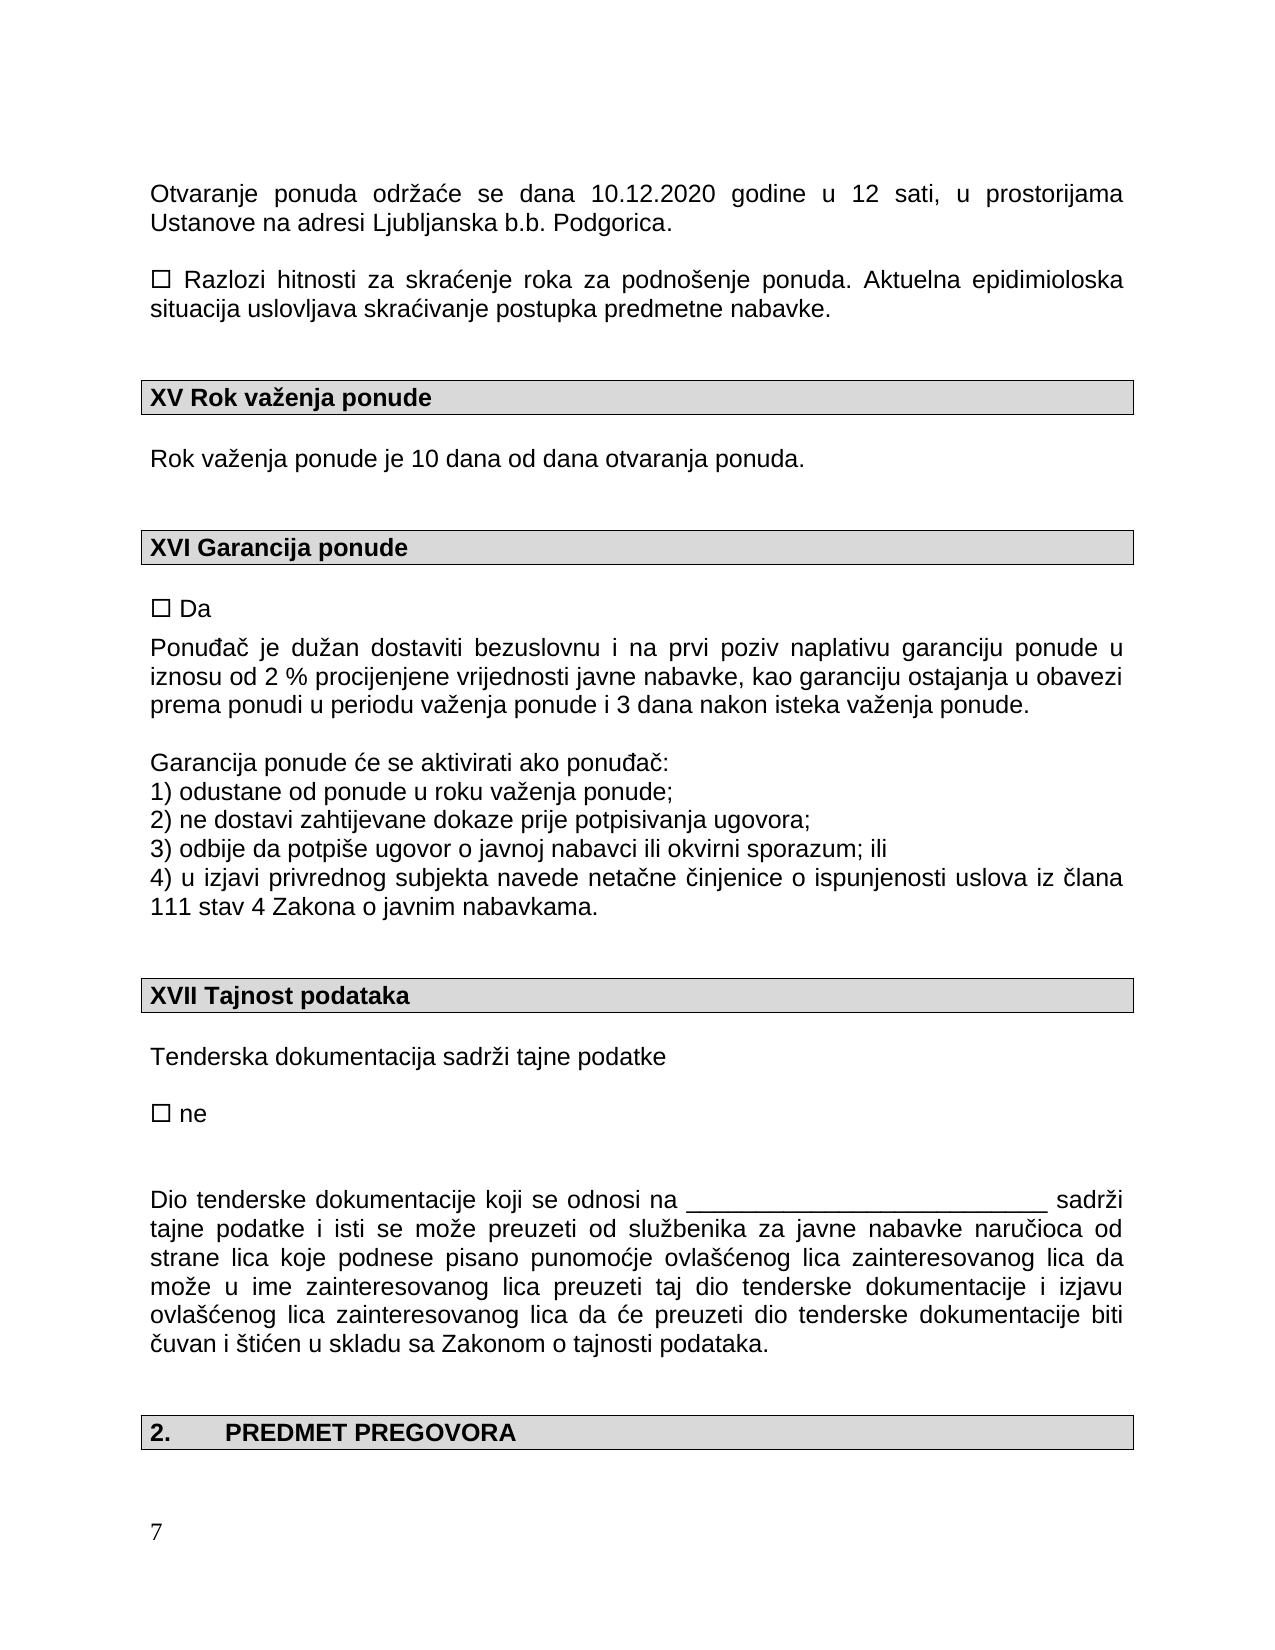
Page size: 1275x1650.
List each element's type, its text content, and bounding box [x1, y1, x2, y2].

text Dio tenderske dokumentacije koji se odnosi na __________________________ sadrži tajne podatke i isti se može preuzeti od službenika za javne nabavke naručioca od strane lica koje podnese pisano punomoćje ovlašćenog lica zainteresovanog lica da može u ime zainteresovanog lica preuzeti taj dio tenderske dokumentacije i izjavu ovlašćenog lica zainteresovanog lica da će preuzeti dio tenderske dokumentacije biti čuvan i štićen u skladu sa Zakonom o tajnosti podataka. [150, 1185, 1125, 1358]
text Tenderska dokumentacija sadrži tajne podatke [150, 1041, 1125, 1070]
text Razlozi hitnosti za skraćenje roka za podnošenje ponuda. Aktuelna epidimioloska situacija uslovljava skraćivanje postupka predmetne nabavke. [150, 265, 1125, 323]
text XVII Tajnost podataka [142, 979, 1133, 1012]
text ne [150, 1099, 1125, 1128]
text 4) u izjavi privrednog subjekta navede netačne činjenice o ispunjenosti uslova iz člana 111 stav 4 Zakona o javnim nabavkama. [150, 863, 1125, 920]
subtitle PREDMET PREGOVORA [142, 1416, 1133, 1449]
text Garancija ponude će se aktivirati ako ponuđač: [150, 748, 1125, 776]
text 3) odbije da potpiše ugovor o javnoj nabavci ili okvirni sporazum; ili [150, 834, 1125, 863]
text 2) ne dostavi zahtijevane dokaze prije potpisivanja ugovora; [150, 805, 1125, 834]
text 1) odustane od ponude u roku važenja ponude; [150, 776, 1125, 805]
text Otvaranje ponuda održaće se dana 10.12.2020 godine u 12 sati, u prostorijama Ustanove na adresi Ljubljanska b.b. Podgorica. [150, 179, 1125, 236]
text XV Rok važenja ponude [142, 381, 1133, 414]
text Ponuđač je dužan dostaviti bezuslovnu i na prvi poziv naplativu garanciju ponude u iznosu od 2 % procijenjene vrijednosti javne nabavke, kao garanciju ostajanja u obavezi prema ponudi u periodu važenja ponude i 3 dana nakon isteka važenja ponude. [150, 633, 1125, 719]
text XVI Garancija ponude [142, 531, 1133, 564]
text Da [150, 594, 1125, 623]
text Rok važenja ponude je 10 dana od dana otvaranja ponuda. [150, 444, 1125, 473]
